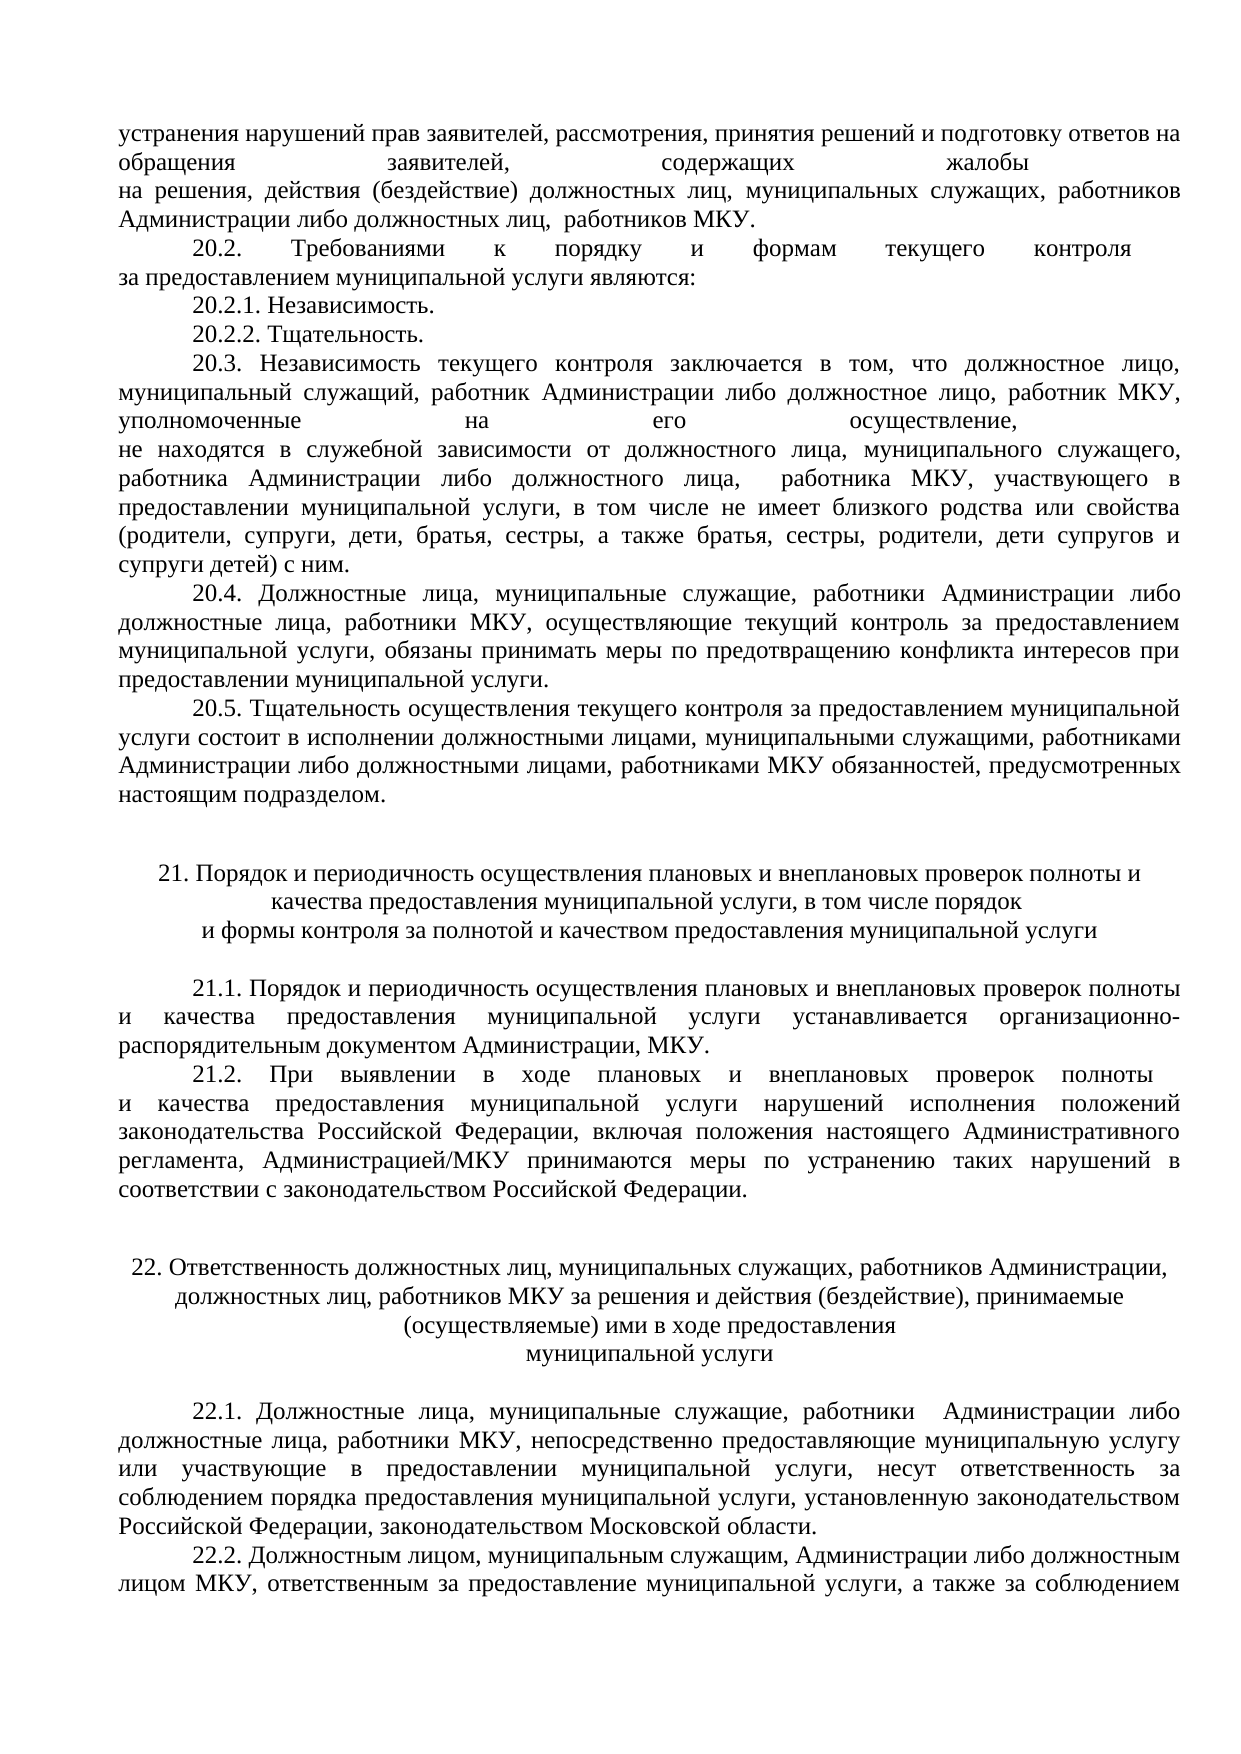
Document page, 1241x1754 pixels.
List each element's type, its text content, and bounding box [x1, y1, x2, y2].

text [118, 1540, 1181, 1597]
text 20.2. Требованиями к порядку и формам текущего контроля за предоставлением муниципальной услуги являются: [118, 233, 1181, 291]
text 20.4. Должностные лица, муниципальные служащие, работники Администрации либо должностные лица, работники МКУ, осуществляющие текущий контроль за предоставлением муниципальной услуги, обязаны принимать меры по предотвращению конфликта интересов при предоставлении муниципальной услуги. [118, 578, 1181, 693]
text 20.5. Тщательность осуществления текущего контроля за предоставлением муниципальной услуги состоит в исполнении должностными лицами, муниципальными служащими, работниками Администрации либо должностными лицами, работниками МКУ обязанностей, предусмотренных настоящим подразделом. [118, 693, 1181, 808]
subtitle 22. Ответственность должностных лиц, муниципальных служащих, работников Администрации, должностных лиц, работников МКУ за решения и действия (бездействие), принимаемые (осуществляемые) ими в ходе предоставления муниципальной услуги [118, 1252, 1181, 1367]
text 21.1. Порядок и периодичность осуществления плановых и внеплановых проверок полноты и качества предоставления муниципальной услуги устанавливается организационно-распорядительным документом Администрации, МКУ. [118, 973, 1181, 1059]
subtitle 21. Порядок и периодичность осуществления плановых и внеплановых проверок полноты и качества предоставления муниципальной услуги, в том числе порядок и формы контроля за полнотой и качеством предоставления муниципальной услуги [118, 858, 1181, 944]
text 22.1. Должностные лица, муниципальные служащие, работники Администрации либо должностные лица, работники МКУ, непосредственно предоставляющие муниципальную услугу или участвующие в предоставлении муниципальной услуги, несут ответственность за соблюдением порядка предоставления муниципальной услуги, установленную законодательством Российской Федерации, законодательством Московской области. [118, 1396, 1181, 1540]
text 20.3. Независимость текущего контроля заключается в том, что должностное лицо, муниципальный служащий, работник Администрации либо должностное лицо, работник МКУ, уполномоченные на его осуществление, не находятся в служебной зависимости от должностного лица, муниципального служащего, работника Администрации либо должностного лица, работника МКУ, участвующего в предоставлении муниципальной услуги, в том числе не имеет близкого родства или свойства (родители, супруги, дети, братья, сестры, а также братья, сестры, родители, дети супругов и супруги детей) с ним. [118, 348, 1181, 578]
text 20.2.2. Тщательность. [118, 319, 1181, 348]
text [118, 118, 1181, 233]
text 21.2. При выявлении в ходе плановых и внеплановых проверок полноты и качества предоставления муниципальной услуги нарушений исполнения положений законодательства Российской Федерации, включая положения настоящего Административного регламента, Администрацией/МКУ принимаются меры по устранению таких нарушений в соответствии с законодательством Российской Федерации. [118, 1059, 1181, 1203]
text 20.2.1. Независимость. [118, 291, 1181, 319]
